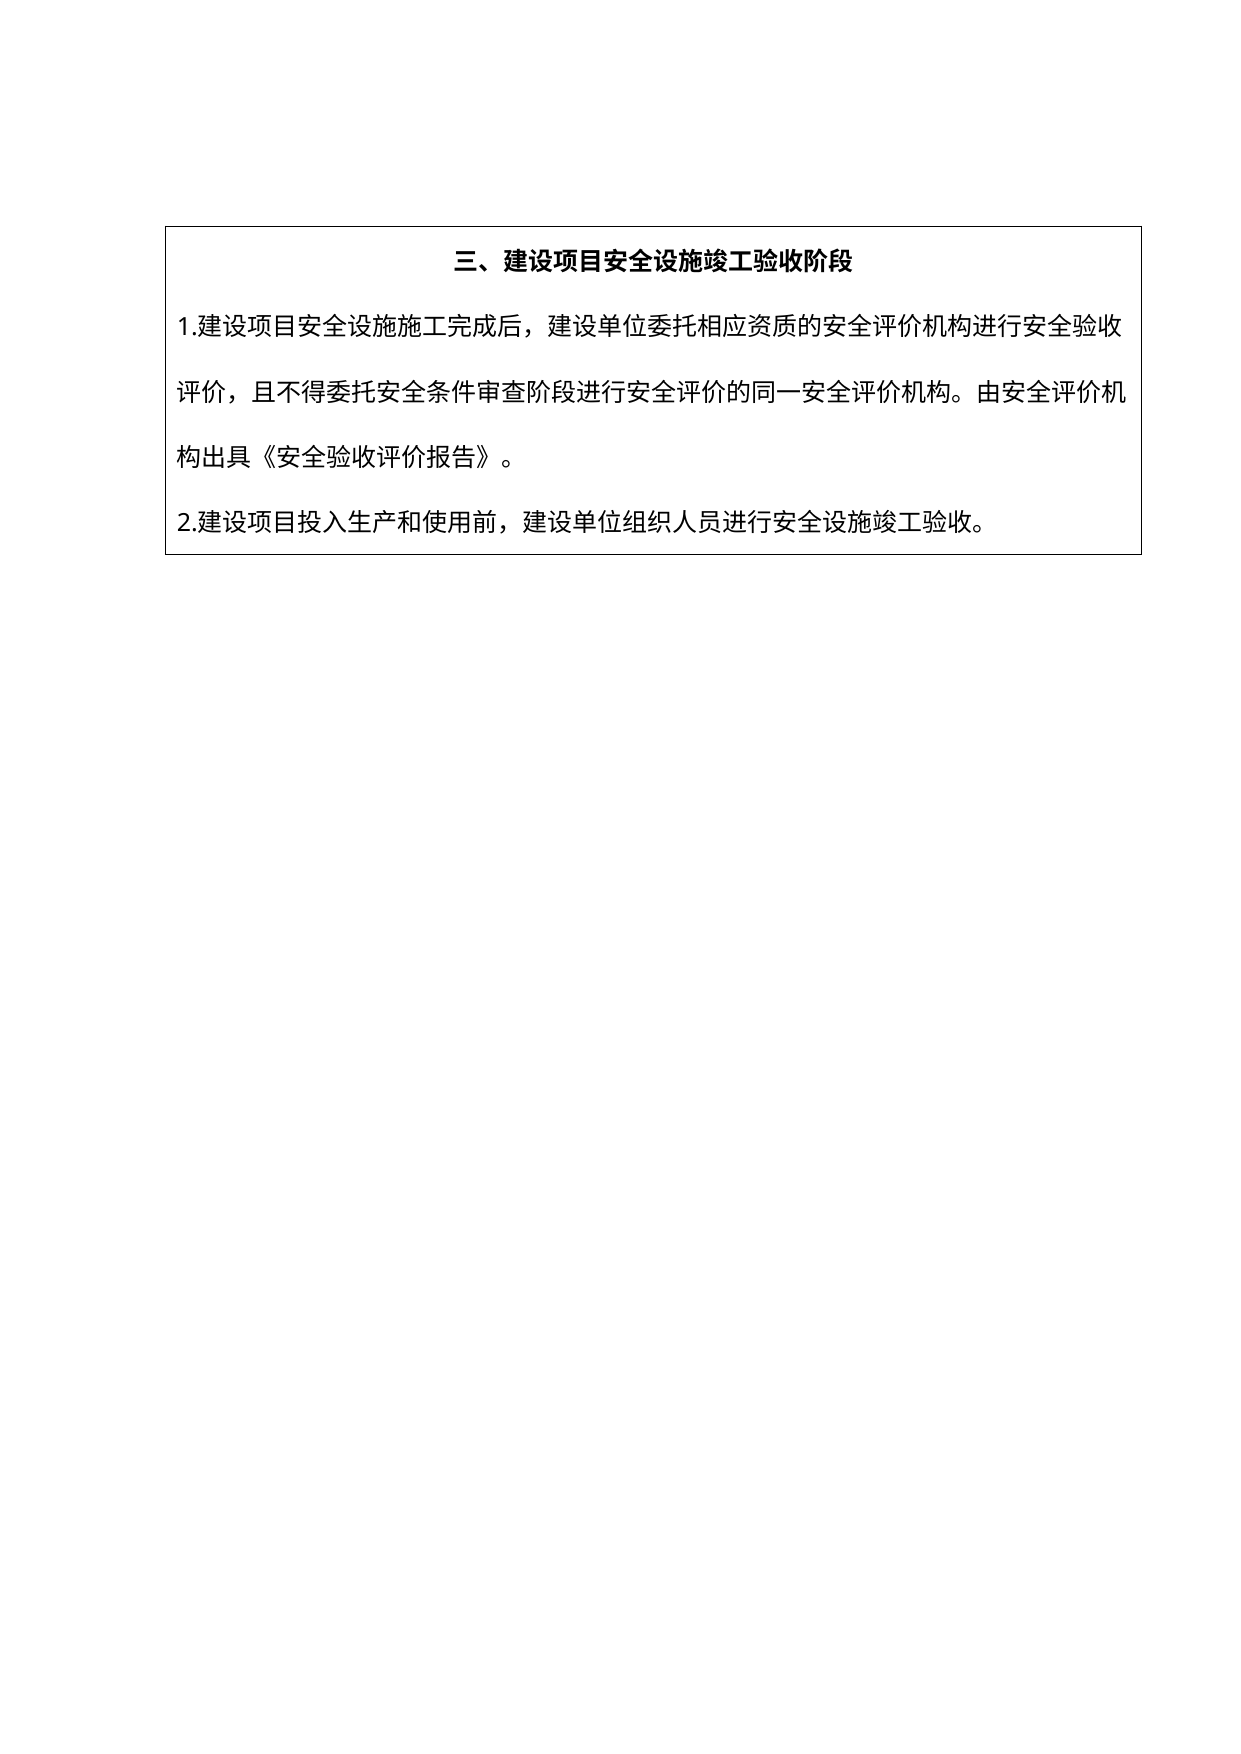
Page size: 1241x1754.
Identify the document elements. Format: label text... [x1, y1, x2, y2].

table_cell 三、建设项目安全设施竣工验收阶段 1.建设项目安全设施施工完成后，建设单位委托相应资质的安全评价机构进行安全验收评价，且不得委托安全条件审查阶段进行安全评价的同一安全评价机构。由安全评价机构出具《安全验收评价报告》。 2.建设项目投入生产和使用前，建设单位组织人员进行安全设施竣工验收。 [166, 227, 1141, 554]
